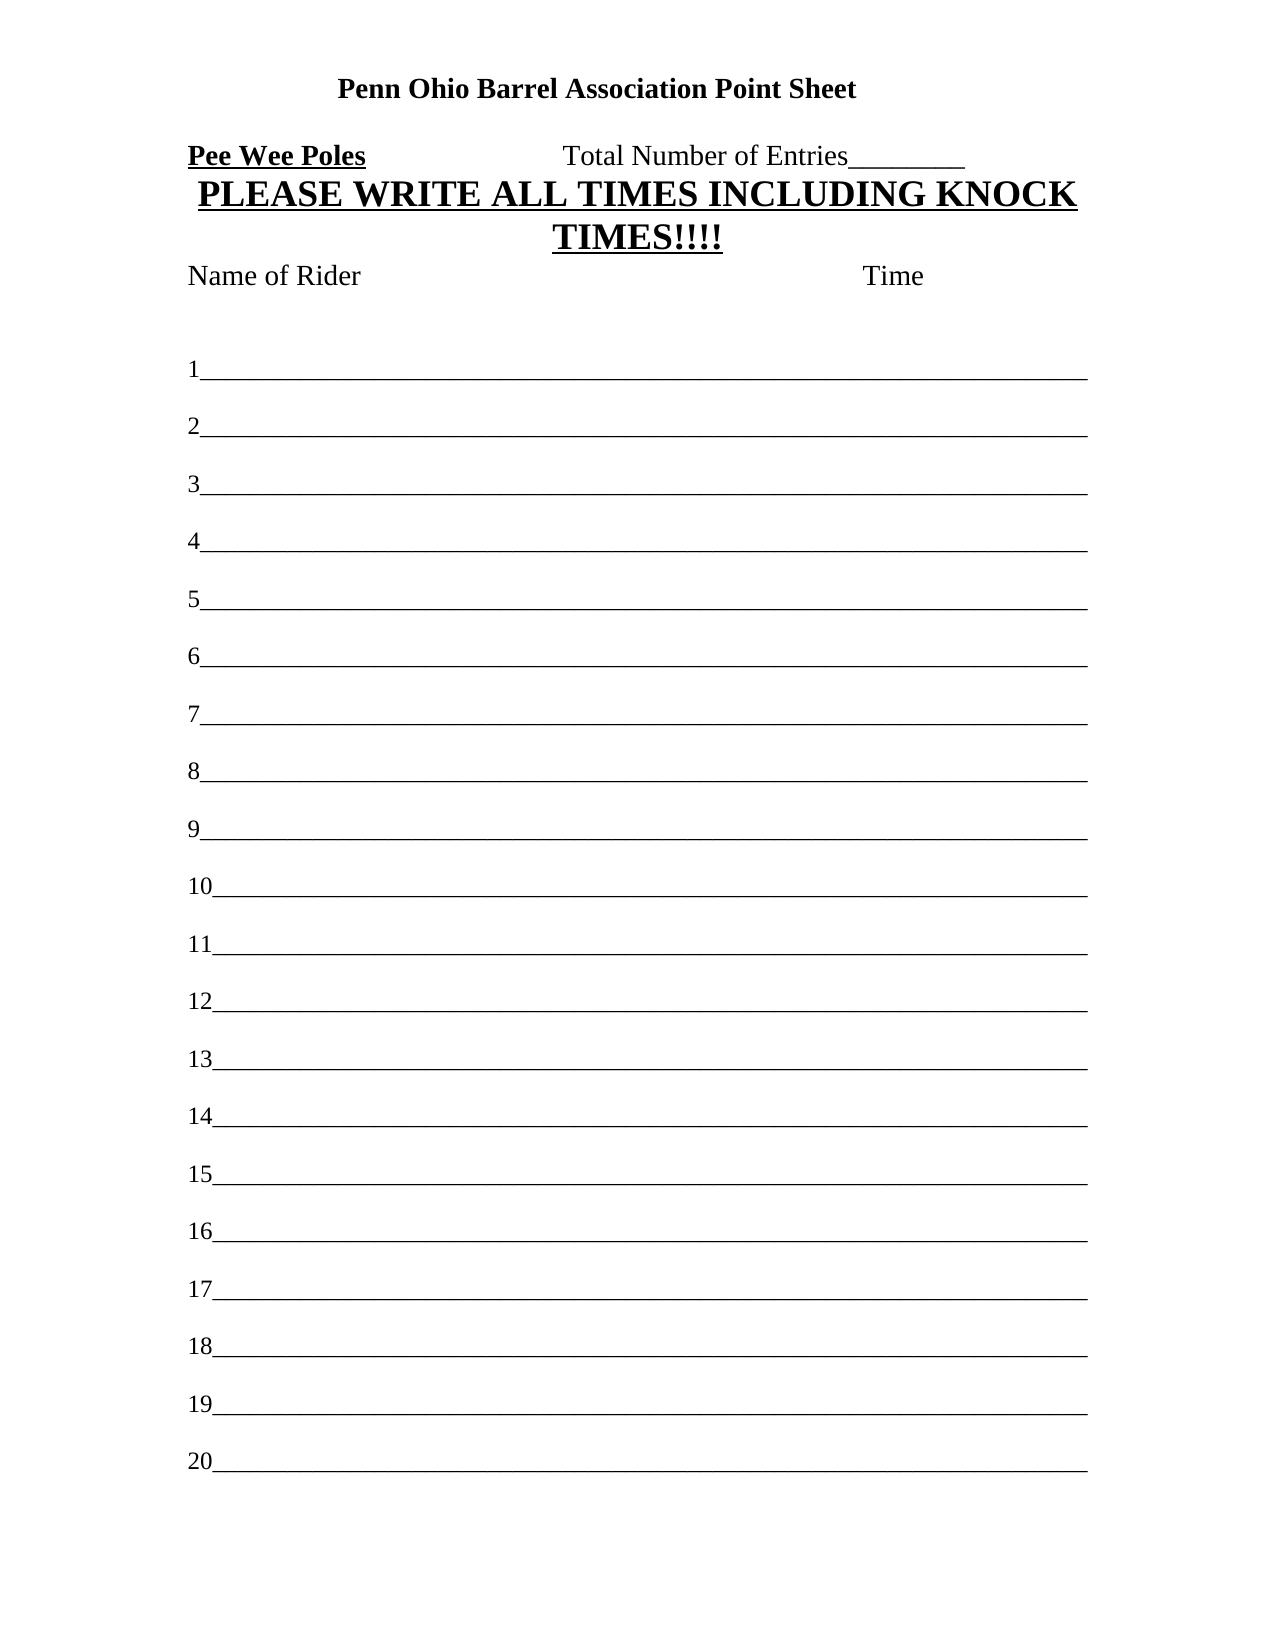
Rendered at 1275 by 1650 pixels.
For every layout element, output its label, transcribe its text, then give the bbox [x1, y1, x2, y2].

text 8_______________________________________________________________________ [187, 756, 1087, 785]
text 14______________________________________________________________________ [187, 1101, 1087, 1130]
text 15______________________________________________________________________ [187, 1159, 1087, 1187]
text 12______________________________________________________________________ [187, 986, 1087, 1015]
text 16______________________________________________________________________ [187, 1216, 1087, 1245]
text 5_______________________________________________________________________ [187, 584, 1087, 612]
text PLEASE WRITE ALL TIMES INCLUDING KNOCK TIMES!!!! [187, 172, 1087, 258]
text 9_______________________________________________________________________ [187, 814, 1087, 842]
text 11______________________________________________________________________ [187, 929, 1087, 957]
text 10______________________________________________________________________ [187, 871, 1087, 900]
text 2_______________________________________________________________________ [187, 411, 1087, 440]
text 7_______________________________________________________________________ [187, 699, 1087, 727]
title Penn Ohio Barrel Association Point Sheet [337, 37, 1087, 104]
text 1_______________________________________________________________________ [187, 354, 1087, 382]
text 20______________________________________________________________________ [187, 1446, 1087, 1475]
text 6_______________________________________________________________________ [187, 641, 1087, 670]
text 17______________________________________________________________________ [187, 1274, 1087, 1302]
text 18______________________________________________________________________ [187, 1331, 1087, 1360]
text Pee Wee Poles Total Number of Entries________ [187, 138, 1087, 172]
subtitle Name of Rider Time [187, 258, 1087, 325]
text 19______________________________________________________________________ [187, 1389, 1087, 1417]
text 3_______________________________________________________________________ [187, 469, 1087, 497]
text 13______________________________________________________________________ [187, 1044, 1087, 1072]
text 4_______________________________________________________________________ [187, 526, 1087, 555]
